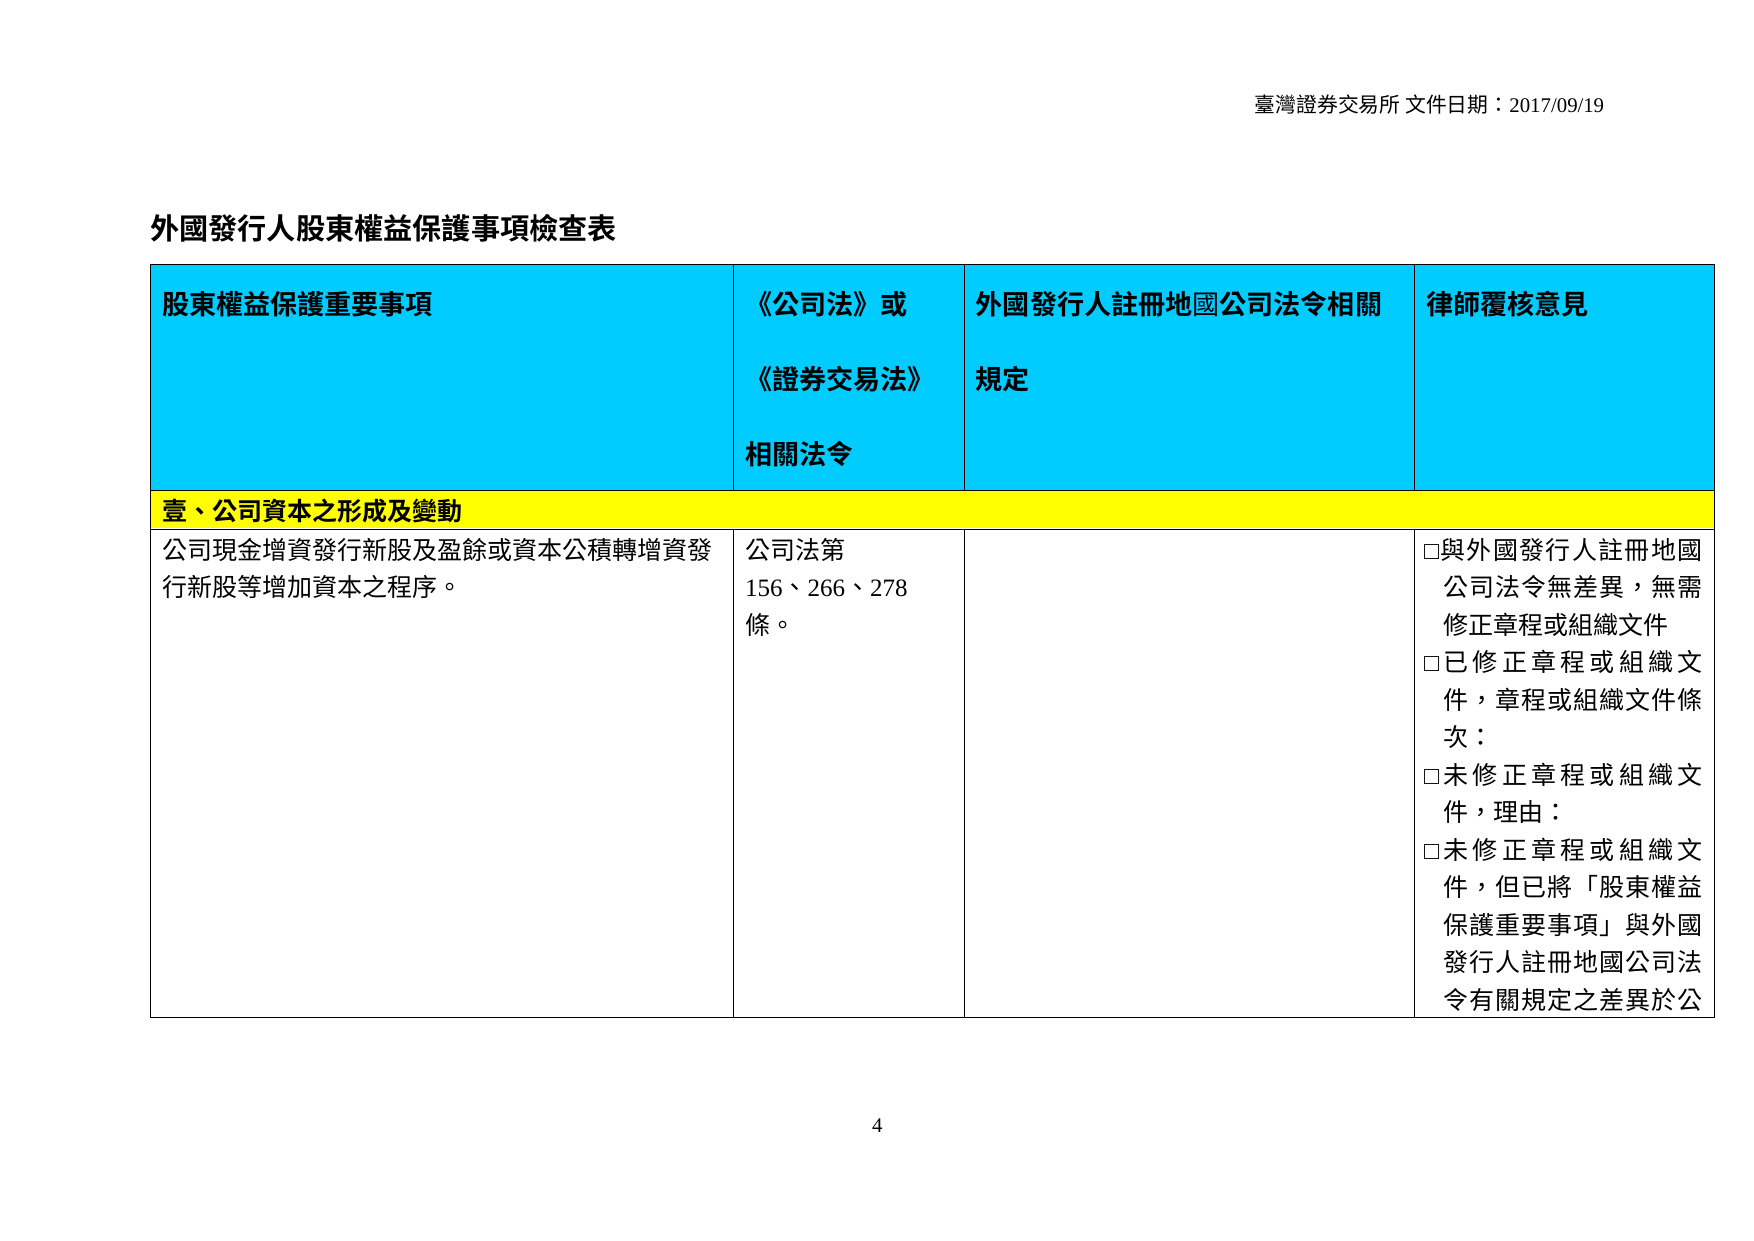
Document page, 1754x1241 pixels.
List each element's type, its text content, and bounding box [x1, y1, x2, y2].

table_header 律師覆核意見 [1415, 265, 1714, 490]
text 外國發行人股東權益保護事項檢查表 [150, 189, 1604, 264]
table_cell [151, 530, 733, 1017]
table_cell [965, 530, 1414, 1017]
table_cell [1415, 530, 1714, 1017]
table_header 股東權益保護重要事項 [151, 265, 733, 490]
table_header 《公司法》或《證券交易法》相關法令 [734, 265, 964, 490]
table_cell 壹、公司資本之形成及變動 [151, 491, 1714, 528]
table_cell 公司法第156、266、278條。 [734, 530, 964, 1017]
table_header 外國發行人註冊地國公司法令相關規定 [965, 265, 1414, 490]
